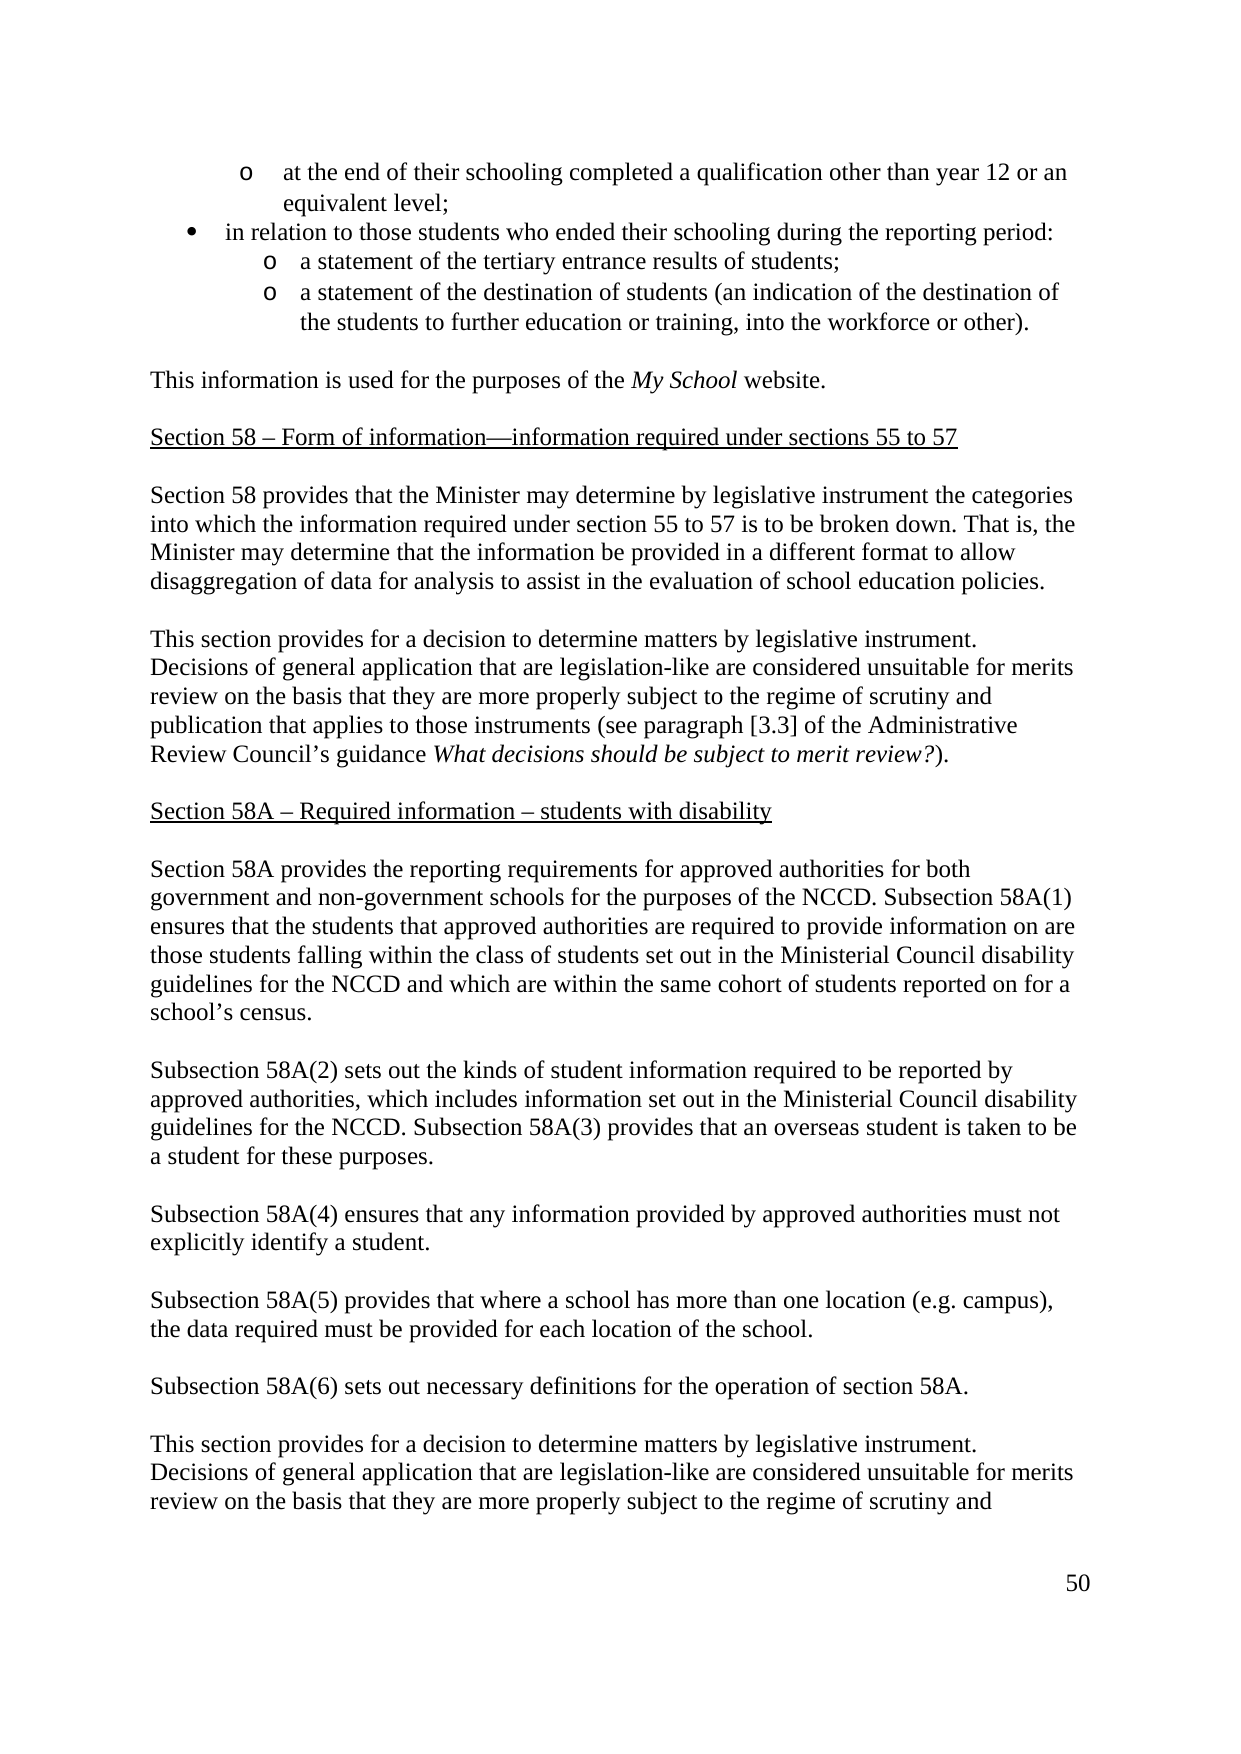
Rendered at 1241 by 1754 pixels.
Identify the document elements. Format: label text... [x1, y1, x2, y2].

text Subsection 58A(4) ensures that any information provided by approved authorities must not explicitly identify a student. [150, 1199, 1081, 1256]
text Section 58 – Form of information—information required under sections 55 to 57 [150, 422, 1081, 451]
list a statement of the tertiary entrance results of students; [262, 246, 1081, 277]
text Section 58 provides that the Minister may determine by legislative instrument the categories into which the information required under section 55 to 57 is to be broken down. That is, the Minister may determine that the information be provided in a different format to allow disaggregation of data for analysis to assist in the evaluation of school education policies. [150, 480, 1081, 595]
text Subsection 58A(5) provides that where a school has more than one location (e.g. campus), the data required must be provided for each location of the school. [150, 1285, 1081, 1342]
text Subsection 58A(6) sets out necessary definitions for the operation of section 58A. [150, 1371, 1081, 1400]
list in relation to those students who ended their schooling during the reporting period: [187, 217, 1081, 246]
text Section 58A provides the reporting requirements for approved authorities for both government and non-government schools for the purposes of the NCCD. Subsection 58A(1) ensures that the students that approved authorities are required to provide information on are those students falling within the class of students set out in the Ministerial Council disability guidelines for the NCCD and which are within the same cohort of students reported on for a school’s census. [150, 854, 1081, 1026]
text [150, 1429, 1081, 1515]
list at the end of their schooling completed a qualification other than year 12 or an equivalent level; [239, 157, 1081, 217]
text Section 58A – Required information – students with disability [150, 796, 1081, 825]
list a statement of the destination of students (an indication of the destination of the students to further education or training, into the workforce or other). [262, 277, 1081, 336]
list This information is used for the purposes of the My School website. [150, 365, 1081, 394]
text Subsection 58A(2) sets out the kinds of student information required to be reported by approved authorities, which includes information set out in the Ministerial Council disability guidelines for the NCCD. Subsection 58A(3) provides that an overseas student is taken to be a student for these purposes. [150, 1055, 1081, 1170]
